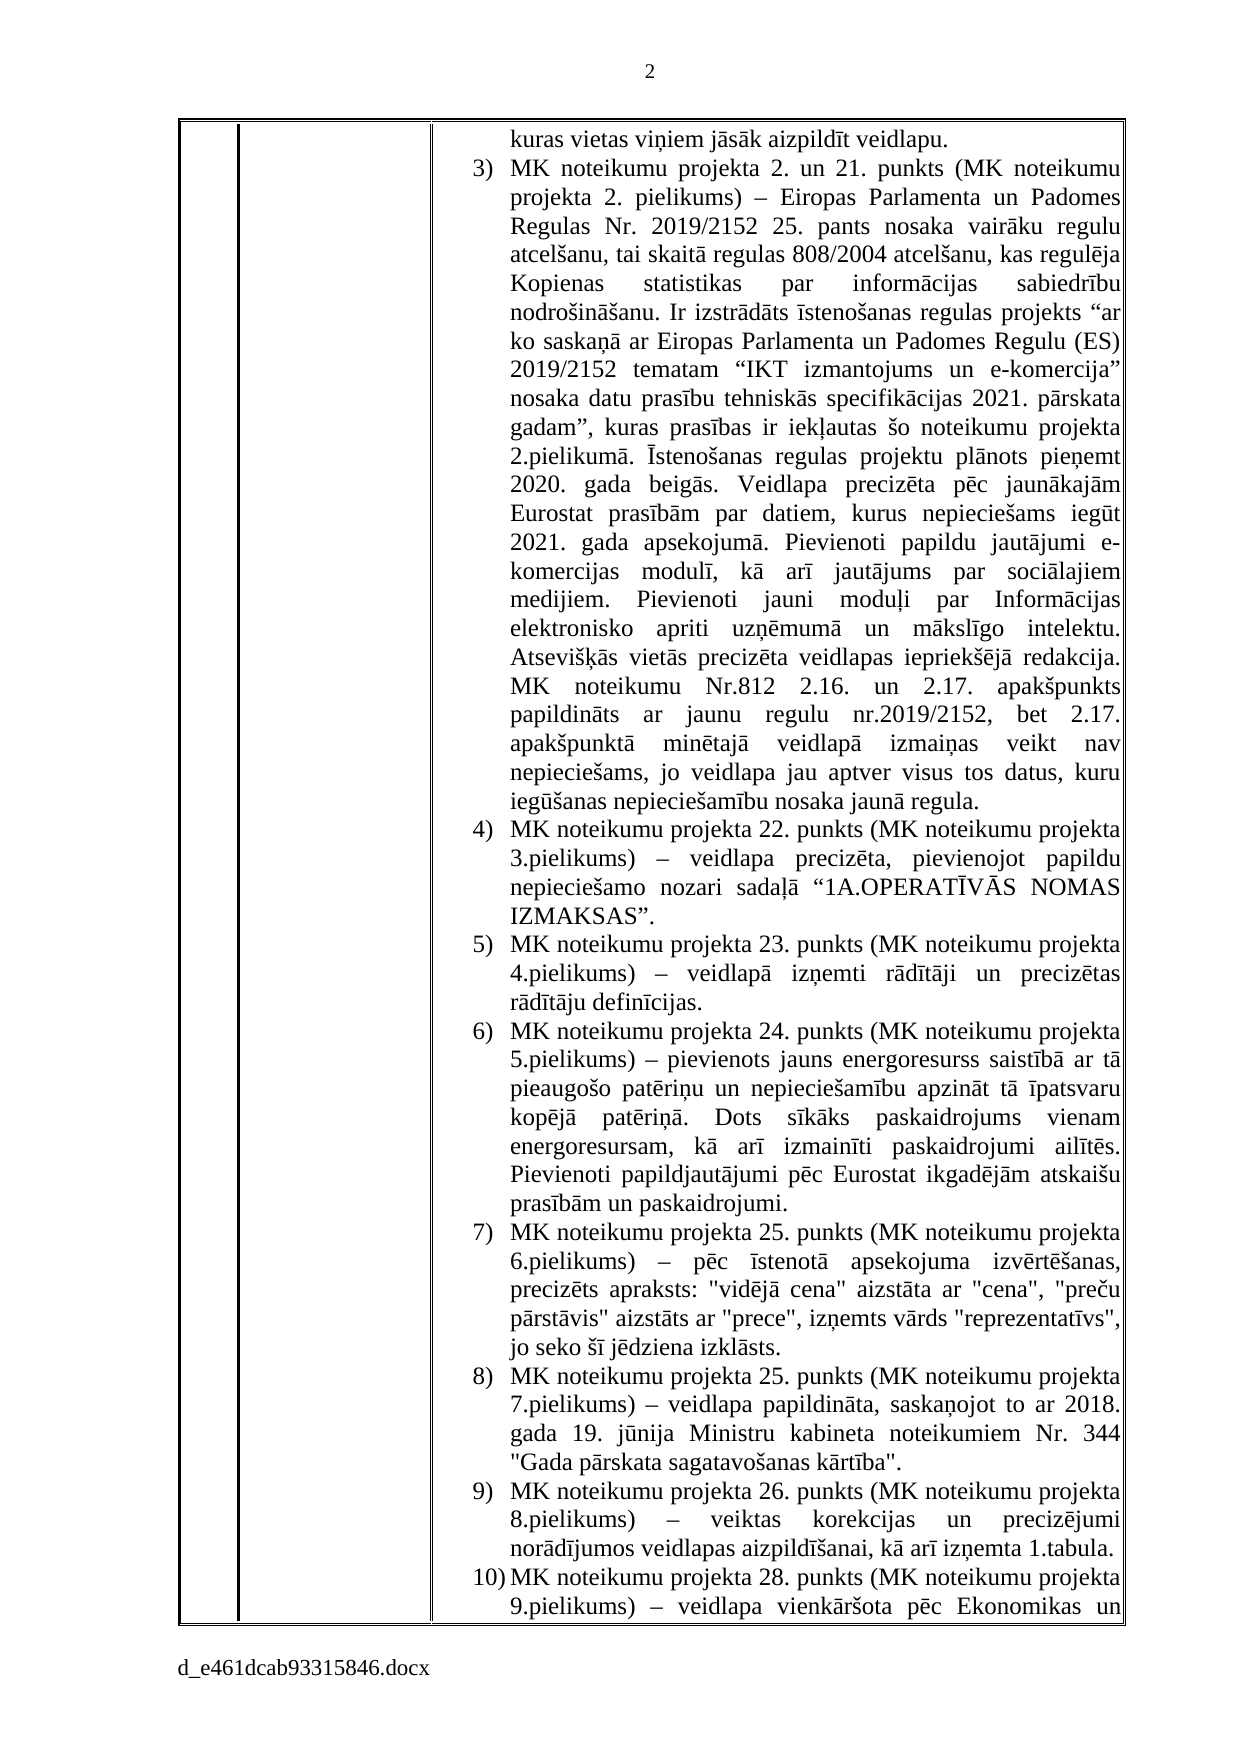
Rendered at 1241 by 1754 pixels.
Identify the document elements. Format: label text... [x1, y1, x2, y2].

table_cell 2. [181, 122, 238, 1623]
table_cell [238, 122, 432, 1623]
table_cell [432, 122, 1123, 1623]
